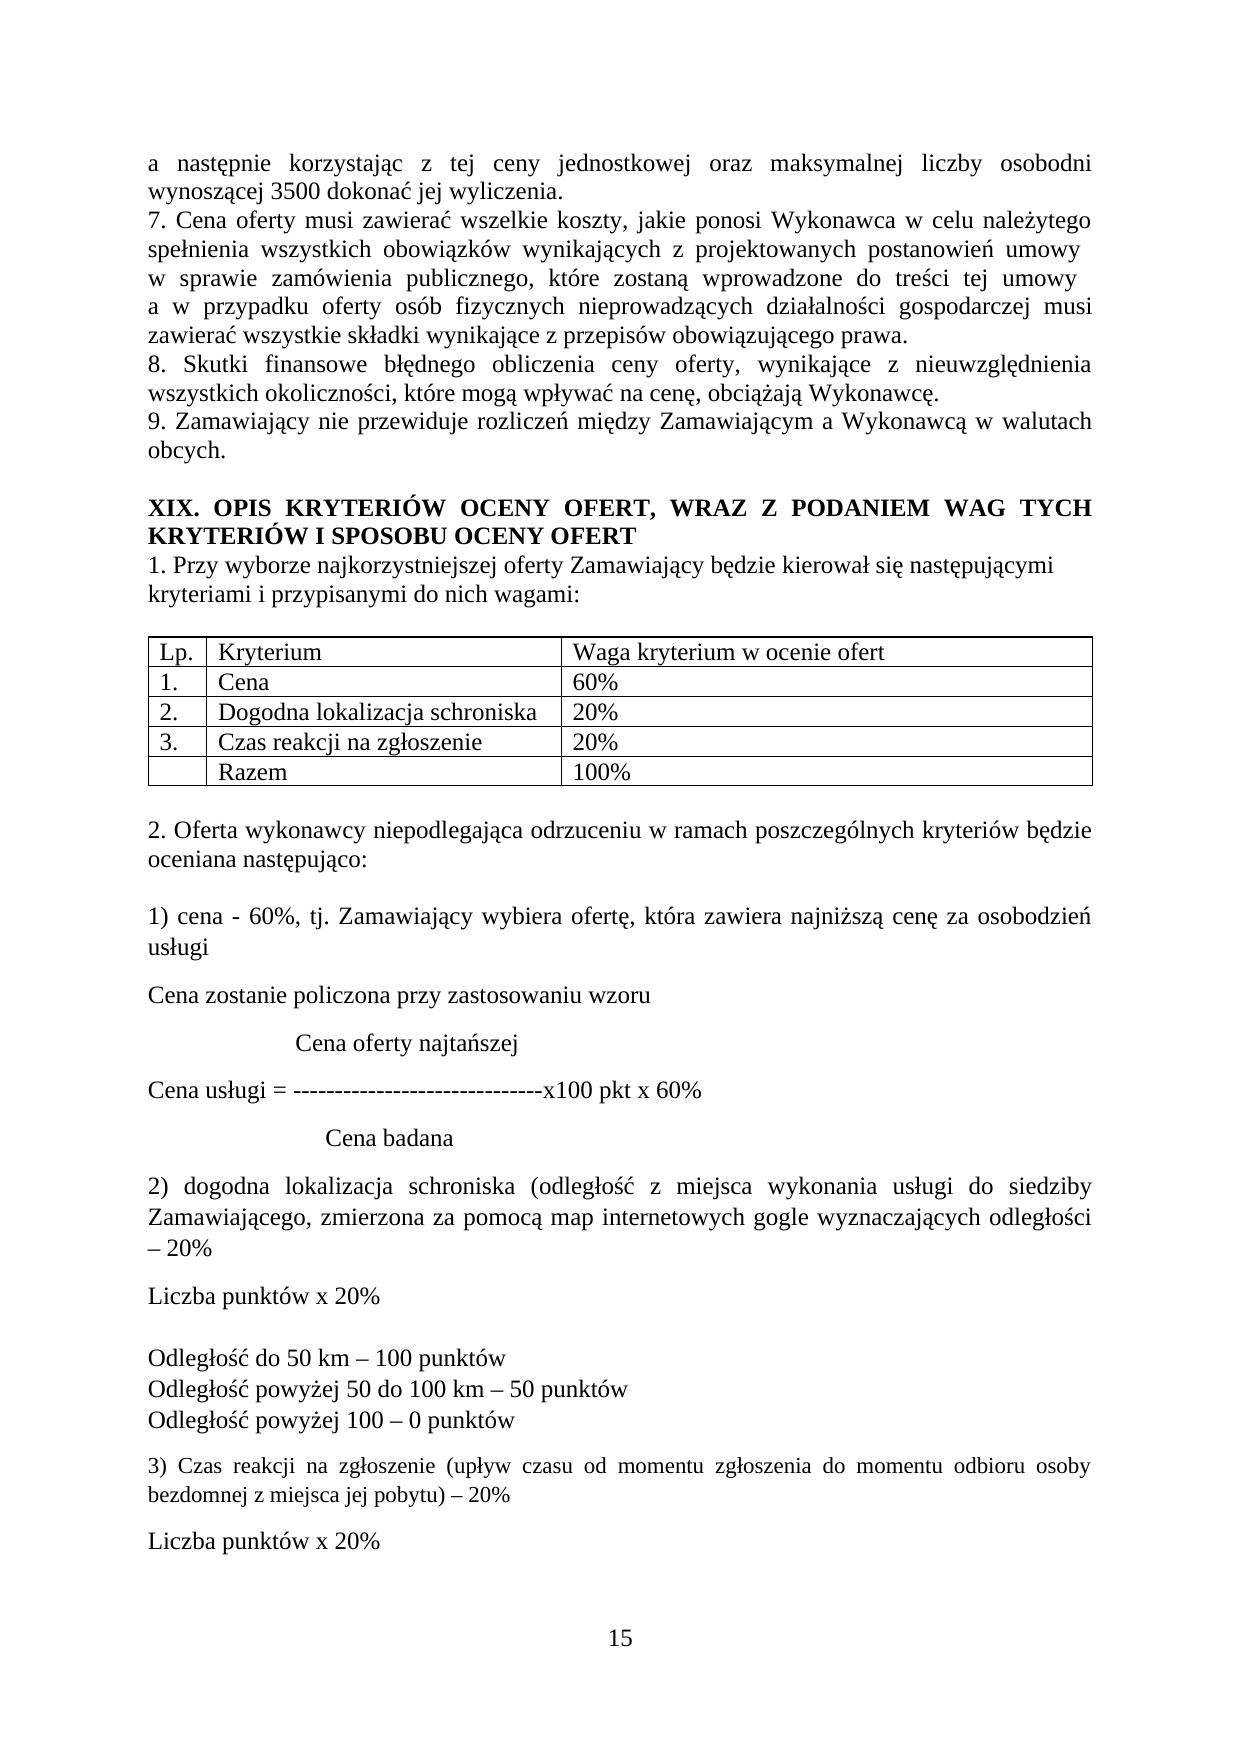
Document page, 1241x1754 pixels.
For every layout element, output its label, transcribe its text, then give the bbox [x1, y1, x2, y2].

text Liczba punktów x 20% Odległość do 50 km – 100 punktów Odległość powyżej 50 do 100 km – 50 punktów Odległość powyżej 100 – 0 punktów [148, 1281, 1093, 1434]
table_cell Razem [207, 757, 561, 785]
text Cena badana [148, 1123, 1093, 1152]
table_cell Dogodna lokalizacja schroniska [207, 697, 561, 726]
text 9. Zamawiający nie przewiduje rozliczeń między Zamawiającym a Wykonawcą w walutach obcych. [148, 406, 1093, 464]
text 1) cena - 60%, tj. Zamawiający wybiera ofertę, która zawiera najniższą cenę za osobodzień usługi [148, 901, 1093, 961]
text 1. Przy wyborze najkorzystniejszej oferty Zamawiający będzie kierował się następującymi kryteriami i przypisanymi do nich wagami: [148, 550, 1093, 608]
text Cena zostanie policzona przy zastosowaniu wzoru [148, 980, 1093, 1009]
text 3) Czas reakcji na zgłoszenie (upływ czasu od momentu zgłoszenia do momentu odbioru osoby bezdomnej z miejsca jej pobytu) – 20% [148, 1453, 1093, 1507]
text 2. Oferta wykonawcy niepodlegająca odrzuceniu w ramach poszczególnych kryteriów będzie oceniana następująco: [148, 815, 1093, 873]
table_cell 60% [562, 667, 1092, 696]
table_header Kryterium [207, 638, 561, 666]
text 2) dogodna lokalizacja schroniska (odległość z miejsca wykonania usługi do siedziby Zamawiającego, zmierzona za pomocą map internetowych gogle wyznaczających odległości – 20% [148, 1171, 1093, 1262]
text 7. Cena oferty musi zawierać wszelkie koszty, jakie ponosi Wykonawca w celu należytego spełnienia wszystkich obowiązków wynikających z projektowanych postanowień umowy w sprawie zamówienia publicznego, które zostaną wprowadzone do treści tej umowy a w przypadku oferty osób fizycznych nieprowadzących działalności gospodarczej musi zawierać wszystkie składki wynikające z przepisów obowiązującego prawa. [148, 205, 1093, 349]
table_cell 1. [149, 667, 206, 696]
table_cell 3. [149, 727, 206, 756]
table_cell Czas reakcji na zgłoszenie [207, 727, 561, 756]
table_cell 100% [562, 757, 1092, 785]
text XIX. OPIS KRYTERIÓW OCENY OFERT, WRAZ Z PODANIEM WAG TYCH KRYTERIÓW I SPOSOBU OCENY OFERT [148, 493, 1093, 550]
table_cell 20% [562, 727, 1092, 756]
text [148, 1526, 1093, 1586]
table_header Lp. [149, 638, 206, 666]
table_cell Cena [207, 667, 561, 696]
table_cell 2. [149, 697, 206, 726]
table_cell [149, 757, 206, 785]
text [148, 148, 1093, 205]
text Cena oferty najtańszej [295, 1028, 1093, 1057]
text 8. Skutki finansowe błędnego obliczenia ceny oferty, wynikające z nieuwzględnienia wszystkich okoliczności, które mogą wpływać na cenę, obciążają Wykonawcę. [148, 349, 1093, 406]
table_header Waga kryterium w ocenie ofert [562, 638, 1092, 666]
table_cell 20% [562, 697, 1092, 726]
text Cena usługi = ------------------------------x100 pkt x 60% [148, 1076, 1093, 1104]
